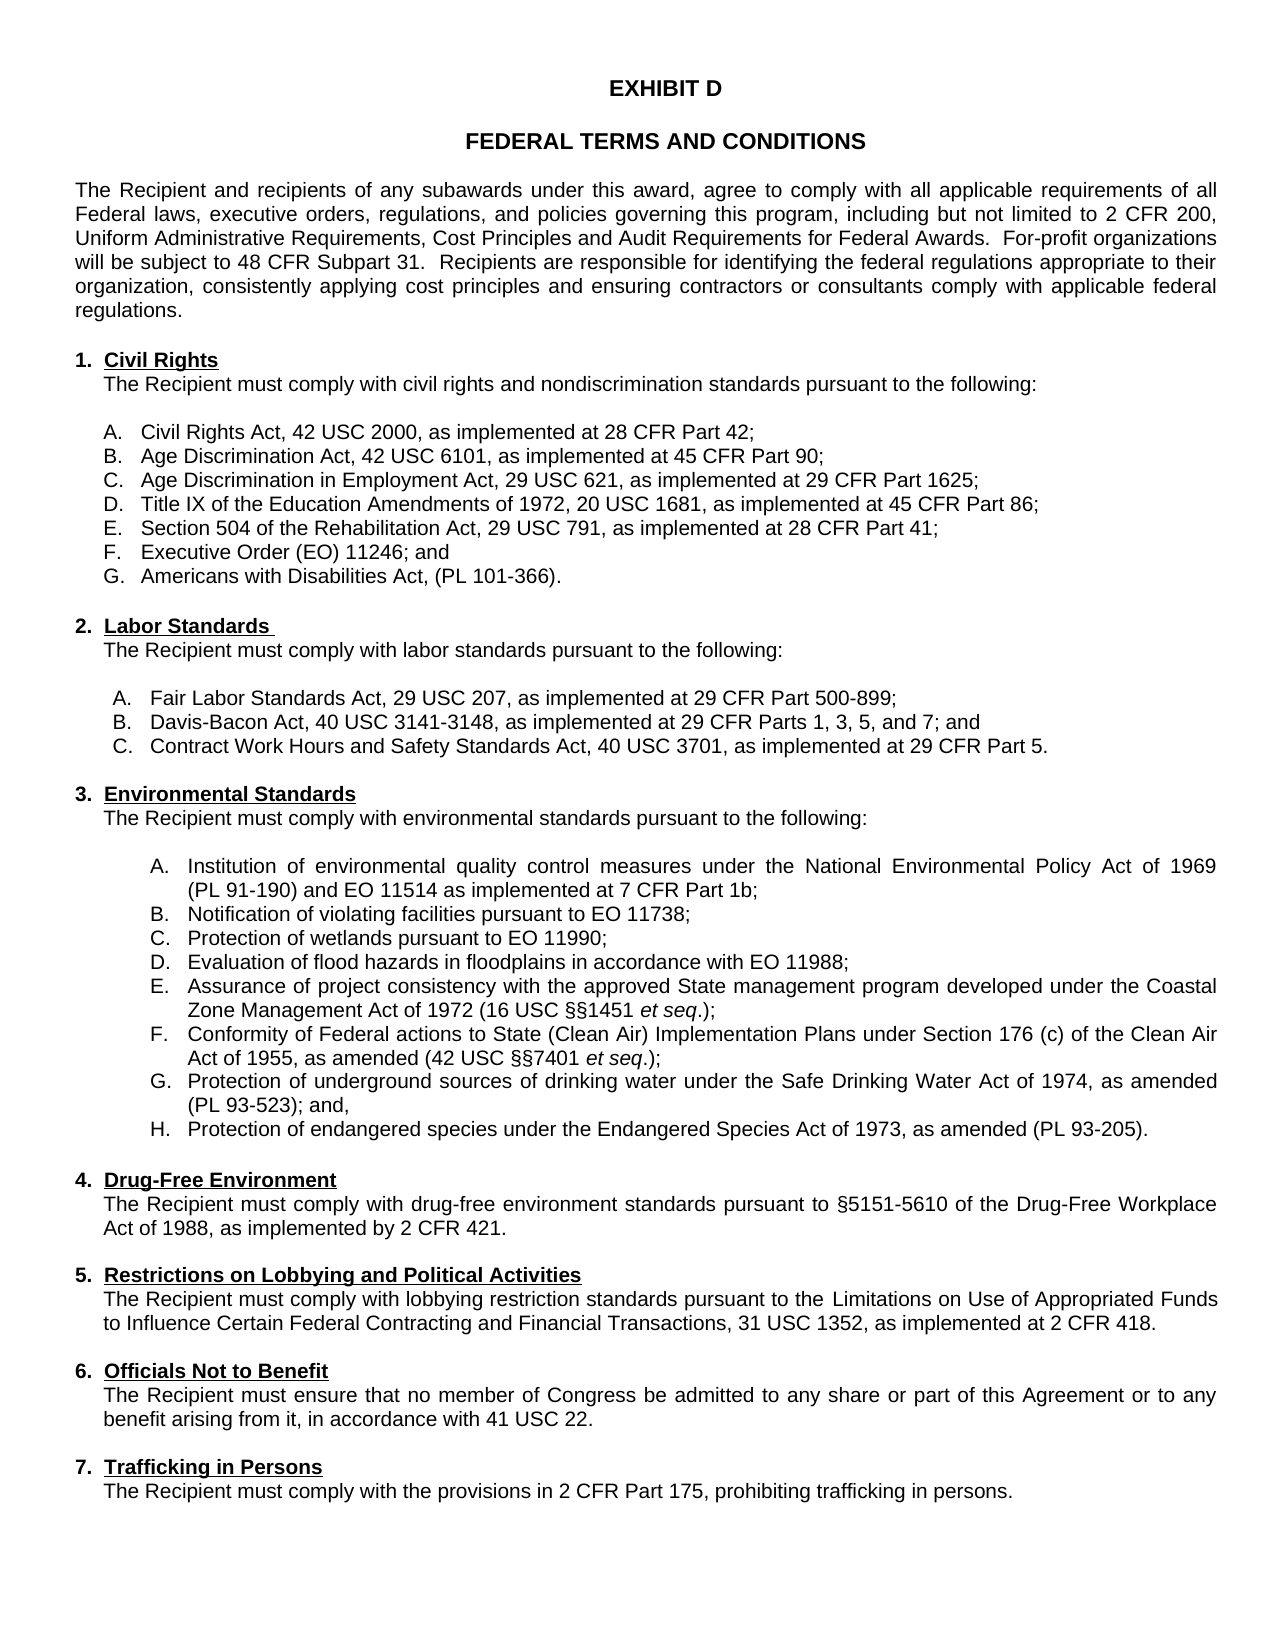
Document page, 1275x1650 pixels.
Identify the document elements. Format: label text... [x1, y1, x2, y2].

list Protection of underground sources of drinking water under the Safe Drinking Water Act of 1974, as amended (PL 93-523); and, [150, 1069, 1219, 1117]
text The Recipient must comply with lobbying restriction standards pursuant to the Limitations on Use of Appropriated Funds to Influence Certain Federal Contracting and Financial Transactions, 31 USC 1352, as implemented at 2 CFR 418. [103, 1287, 1219, 1335]
list Contract Work Hours and Safety Standards Act, 40 USC 3701, as implemented at 29 CFR Part 5. [112, 734, 1219, 758]
text The Recipient must comply with labor standards pursuant to the following: [75, 638, 1219, 662]
text FEDERAL TERMS AND CONDITIONS [112, 128, 1219, 154]
text 3. Environmental Standards [75, 782, 1219, 806]
list Assurance of project consistency with the approved State management program developed under the Coastal Zone Management Act of 1972 (16 USC §§1451 et seq.); [150, 973, 1219, 1021]
text 7. Trafficking in Persons [75, 1455, 1219, 1479]
text The Recipient must comply with environmental standards pursuant to the following: [103, 806, 1219, 830]
list Institution of environmental quality control measures under the National Environmental Policy Act of 1969 (PL 91-190) and EO 11514 as implemented at 7 CFR Part 1b; [150, 854, 1219, 902]
list Age Discrimination in Employment Act, 29 USC 621, as implemented at 29 CFR Part 1625; [103, 468, 1219, 492]
text The Recipient must comply with drug-free environment standards pursuant to §5151-5610 of the Drug-Free Workplace Act of 1988, as implemented by 2 CFR 421. [103, 1191, 1219, 1239]
list Fair Labor Standards Act, 29 USC 207, as implemented at 29 CFR Part 500-899; [112, 686, 1219, 710]
list Protection of wetlands pursuant to EO 11990; [150, 926, 1219, 949]
text 1. Civil Rights [75, 348, 1219, 372]
list Protection of endangered species under the Endangered Species Act of 1973, as amended (PL 93-205). [150, 1117, 1219, 1141]
text The Recipient must comply with the provisions in 2 CFR Part 175, prohibiting trafficking in persons. [103, 1479, 1219, 1503]
text The Recipient and recipients of any subawards under this award, agree to comply with all applicable requirements of all Federal laws, executive orders, regulations, and policies governing this program, including but not limited to 2 CFR 200, Uniform Administrative Requirements, Cost Principles and Audit Requirements for Federal Awards. For-profit organizations will be subject to 48 CFR Subpart 31. Recipients are responsible for identifying the federal regulations appropriate to their organization, consistently applying cost principles and ensuring contractors or consultants comply with applicable federal regulations. [75, 178, 1219, 322]
list Conformity of Federal actions to State (Clean Air) Implementation Plans under Section 176 (c) of the Clean Air Act of 1955, as amended (42 USC §§7401 et seq.); [150, 1021, 1219, 1069]
list Executive Order (EO) 11246; and [103, 540, 1219, 564]
text The Recipient must comply with civil rights and nondiscrimination standards pursuant to the following: [75, 372, 1219, 396]
text 5. Restrictions on Lobbying and Political Activities [75, 1263, 1219, 1287]
list Notification of violating facilities pursuant to EO 11738; [150, 902, 1219, 926]
list Davis-Bacon Act, 40 USC 3141-3148, as implemented at 29 CFR Parts 1, 3, 5, and 7; and [112, 710, 1219, 734]
text 4. Drug-Free Environment [75, 1167, 1219, 1191]
list Evaluation of flood hazards in floodplains in accordance with EO 11988; [150, 949, 1219, 973]
text 6. Officials Not to Benefit [75, 1359, 1219, 1383]
list Section 504 of the Rehabilitation Act, 29 USC 791, as implemented at 28 CFR Part 41; [103, 516, 1219, 540]
text 2. Labor Standards [75, 614, 1219, 638]
text The Recipient must ensure that no member of Congress be admitted to any share or part of this Agreement or to any benefit arising from it, in accordance with 41 USC 22. [103, 1383, 1219, 1431]
text EXHIBIT D [103, 75, 1219, 101]
list Title IX of the Education Amendments of 1972, 20 USC 1681, as implemented at 45 CFR Part 86; [103, 492, 1219, 516]
list Age Discrimination Act, 42 USC 6101, as implemented at 45 CFR Part 90; [103, 444, 1219, 468]
list Civil Rights Act, 42 USC 2000, as implemented at 28 CFR Part 42; [103, 420, 1219, 444]
list Americans with Disabilities Act, (PL 101-366). [103, 564, 1219, 588]
